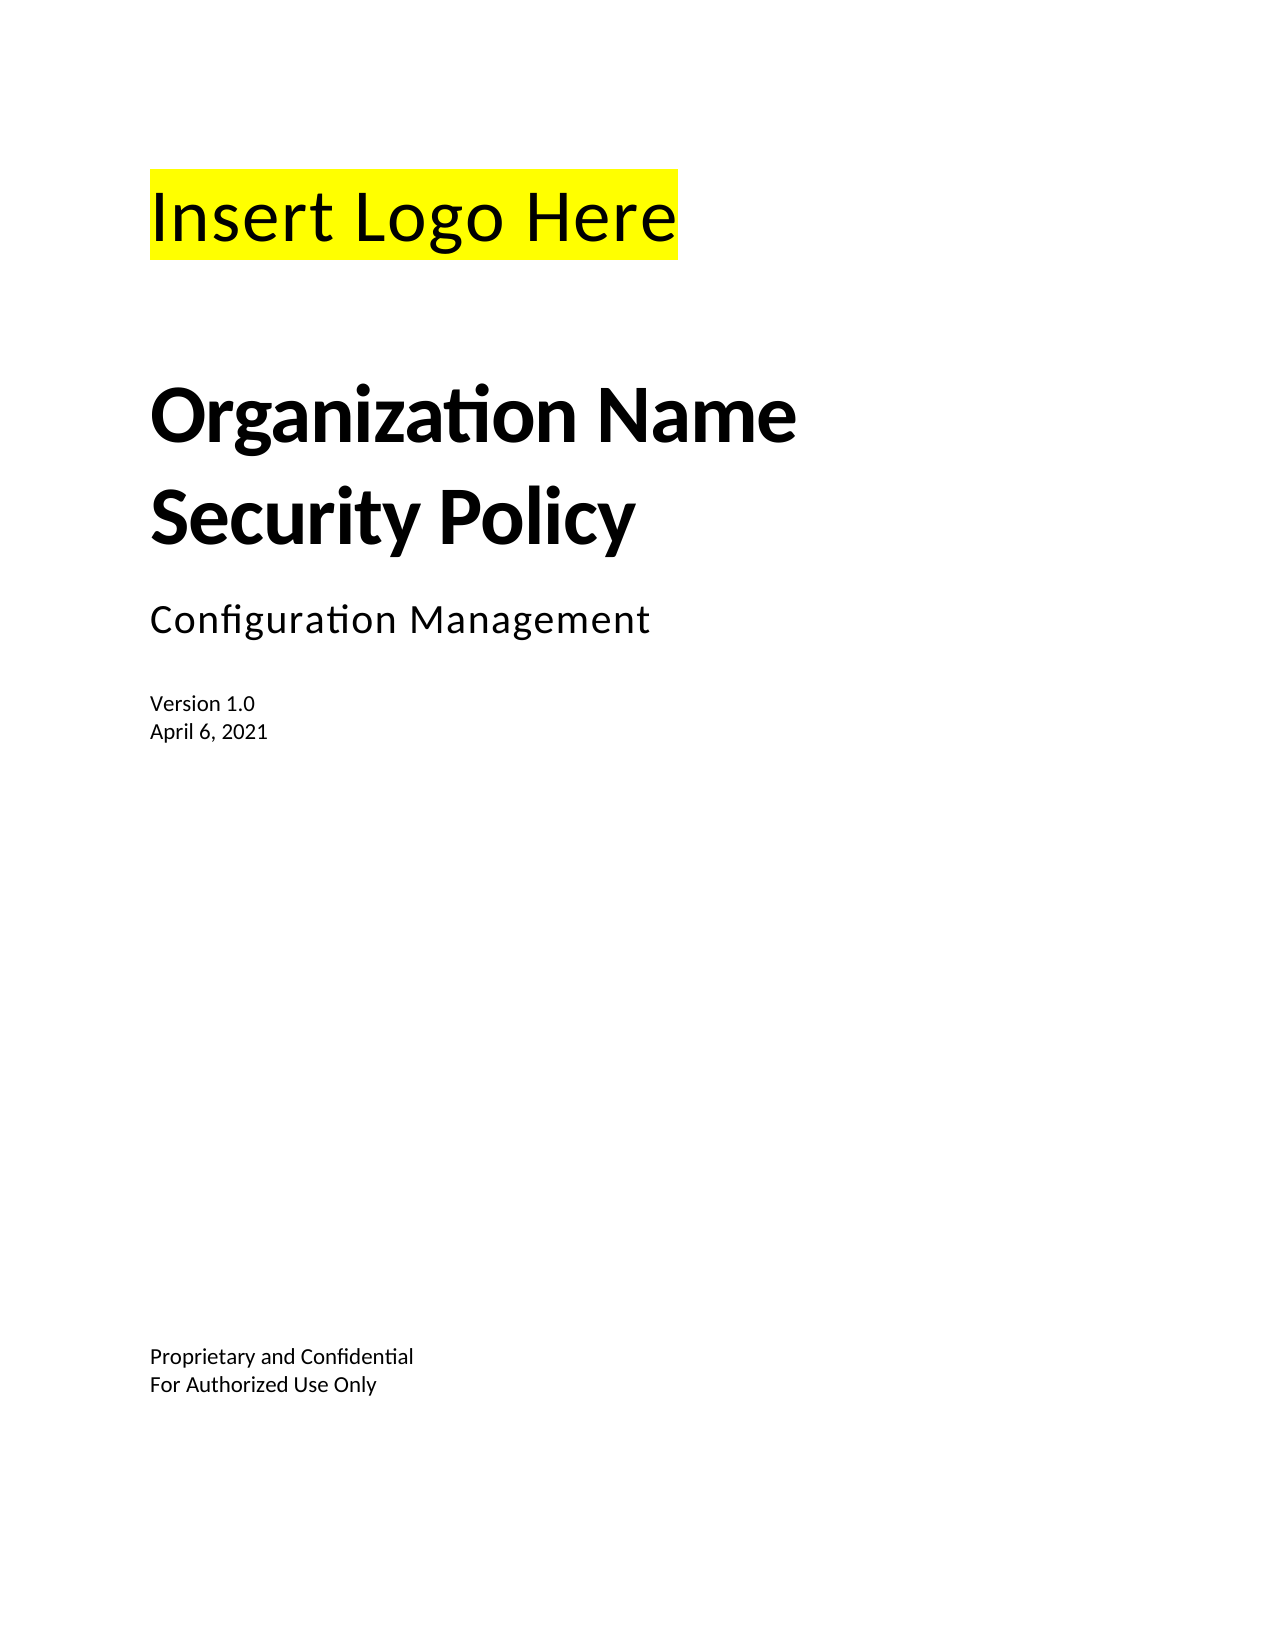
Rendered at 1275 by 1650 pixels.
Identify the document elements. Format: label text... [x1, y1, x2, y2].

text April 6, 2021 [150, 717, 1125, 745]
title Organization Name [150, 362, 1125, 464]
text Proprietary and Confidential [150, 1342, 1125, 1370]
title Insert Logo Here [150, 168, 1125, 260]
title Security Policy [150, 464, 1125, 565]
text Version 1.0 [150, 689, 1125, 717]
subtitle Configuration Management [150, 593, 1125, 644]
text For Authorized Use Only [150, 1370, 1125, 1398]
